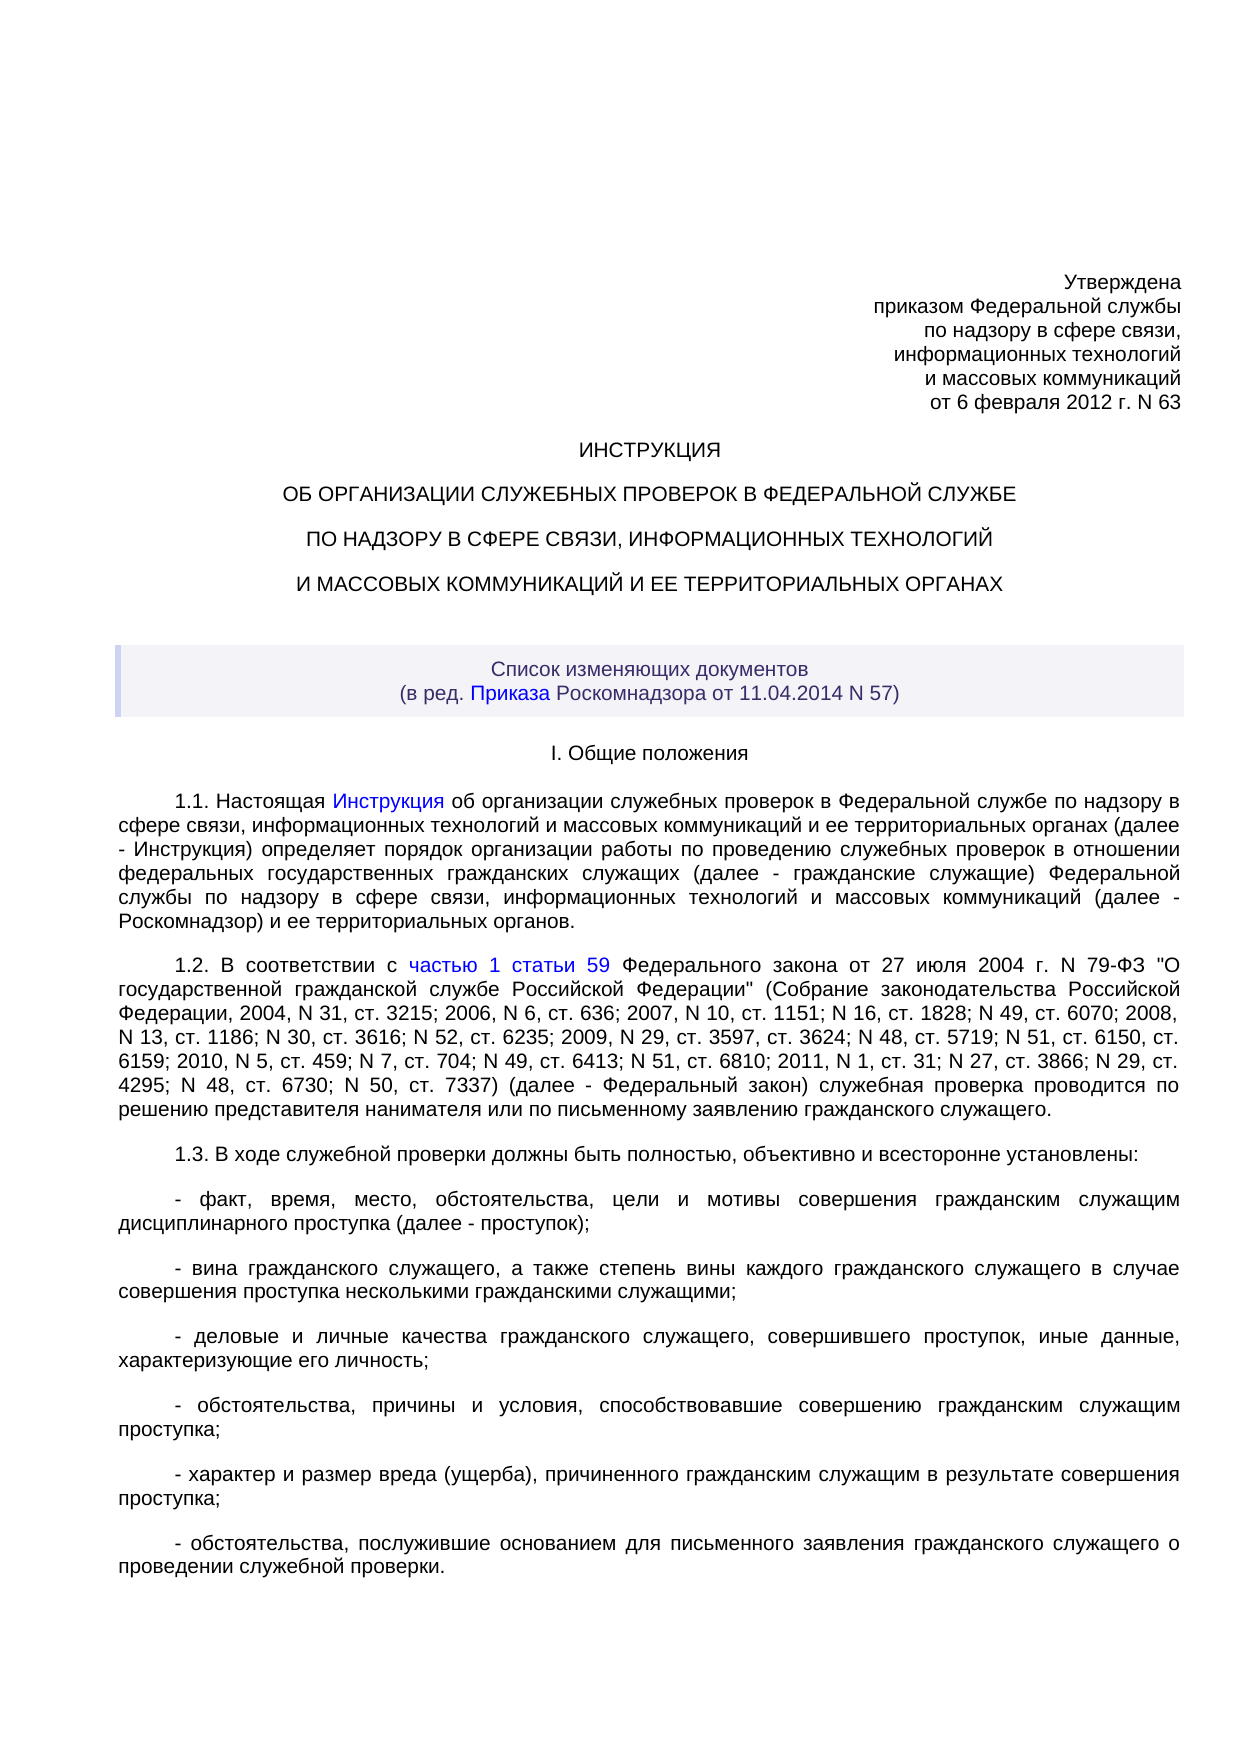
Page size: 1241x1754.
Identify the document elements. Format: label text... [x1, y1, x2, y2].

text I. Общие положения [118, 741, 1181, 765]
text Утверждена [118, 270, 1181, 294]
text и массовых коммуникаций [118, 366, 1181, 389]
text - обстоятельства, послужившие основанием для письменного заявления гражданского служащего о проведении служебной проверки. [118, 1530, 1181, 1578]
text 1.1. Настоящая Инструкция об организации служебных проверок в Федеральной службе по надзору в сфере связи, информационных технологий и массовых коммуникаций и ее территориальных органах (далее - Инструкция) определяет порядок организации работы по проведению служебных проверок в отношении федеральных государственных гражданских служащих (далее - гражданские служащие) Федеральной службы по надзору в сфере связи, информационных технологий и массовых коммуникаций (далее - Роскомнадзор) и ее территориальных органов. [118, 789, 1181, 932]
text информационных технологий [118, 342, 1181, 366]
text И МАССОВЫХ КОММУНИКАЦИЙ И ЕЕ ТЕРРИТОРИАЛЬНЫХ ОРГАНАХ [118, 572, 1181, 596]
text ОБ ОРГАНИЗАЦИИ СЛУЖЕБНЫХ ПРОВЕРОК В ФЕДЕРАЛЬНОЙ СЛУЖБЕ [118, 482, 1181, 506]
text - вина гражданского служащего, а также степень вины каждого гражданского служащего в случае совершения проступка несколькими гражданскими служащими; [118, 1255, 1181, 1303]
text по надзору в сфере связи, [118, 318, 1181, 342]
text приказом Федеральной службы [118, 294, 1181, 318]
text от 6 февраля 2012 г. N 63 [118, 389, 1181, 413]
text ИНСТРУКЦИЯ [118, 437, 1181, 461]
table_header Список изменяющих документов (в ред. Приказа Роскомнадзора от 11.04.2014 N 57) [121, 645, 1178, 717]
text 1.3. В ходе служебной проверки должны быть полностью, объективно и всесторонне установлены: [118, 1142, 1181, 1166]
text 1.2. В соответствии с частью 1 статьи 59 Федерального закона от 27 июля 2004 г. N 79-ФЗ "О государственной гражданской службе Российской Федерации" (Собрание законодательства Российской Федерации, 2004, N 31, ст. 3215; 2006, N 6, ст. 636; 2007, N 10, ст. 1151; N 16, ст. 1828; N 49, ст. 6070; 2008, N 13, ст. 1186; N 30, ст. 3616; N 52, ст. 6235; 2009, N 29, ст. 3597, ст. 3624; N 48, ст. 5719; N 51, ст. 6150, ст. 6159; 2010, N 5, ст. 459; N 7, ст. 704; N 49, ст. 6413; N 51, ст. 6810; 2011, N 1, ст. 31; N 27, ст. 3866; N 29, ст. 4295; N 48, ст. 6730; N 50, ст. 7337) (далее - Федеральный закон) служебная проверка проводится по решению представителя нанимателя или по письменному заявлению гражданского служащего. [118, 953, 1181, 1121]
text - характер и размер вреда (ущерба), причиненного гражданским служащим в результате совершения проступка; [118, 1462, 1181, 1509]
text - деловые и личные качества гражданского служащего, совершившего проступок, иные данные, характеризующие его личность; [118, 1324, 1181, 1372]
text ПО НАДЗОРУ В СФЕРЕ СВЯЗИ, ИНФОРМАЦИОННЫХ ТЕХНОЛОГИЙ [118, 527, 1181, 551]
text - обстоятельства, причины и условия, способствовавшие совершению гражданским служащим проступка; [118, 1393, 1181, 1441]
text - факт, время, место, обстоятельства, цели и мотивы совершения гражданским служащим дисциплинарного проступка (далее - проступок); [118, 1187, 1181, 1234]
